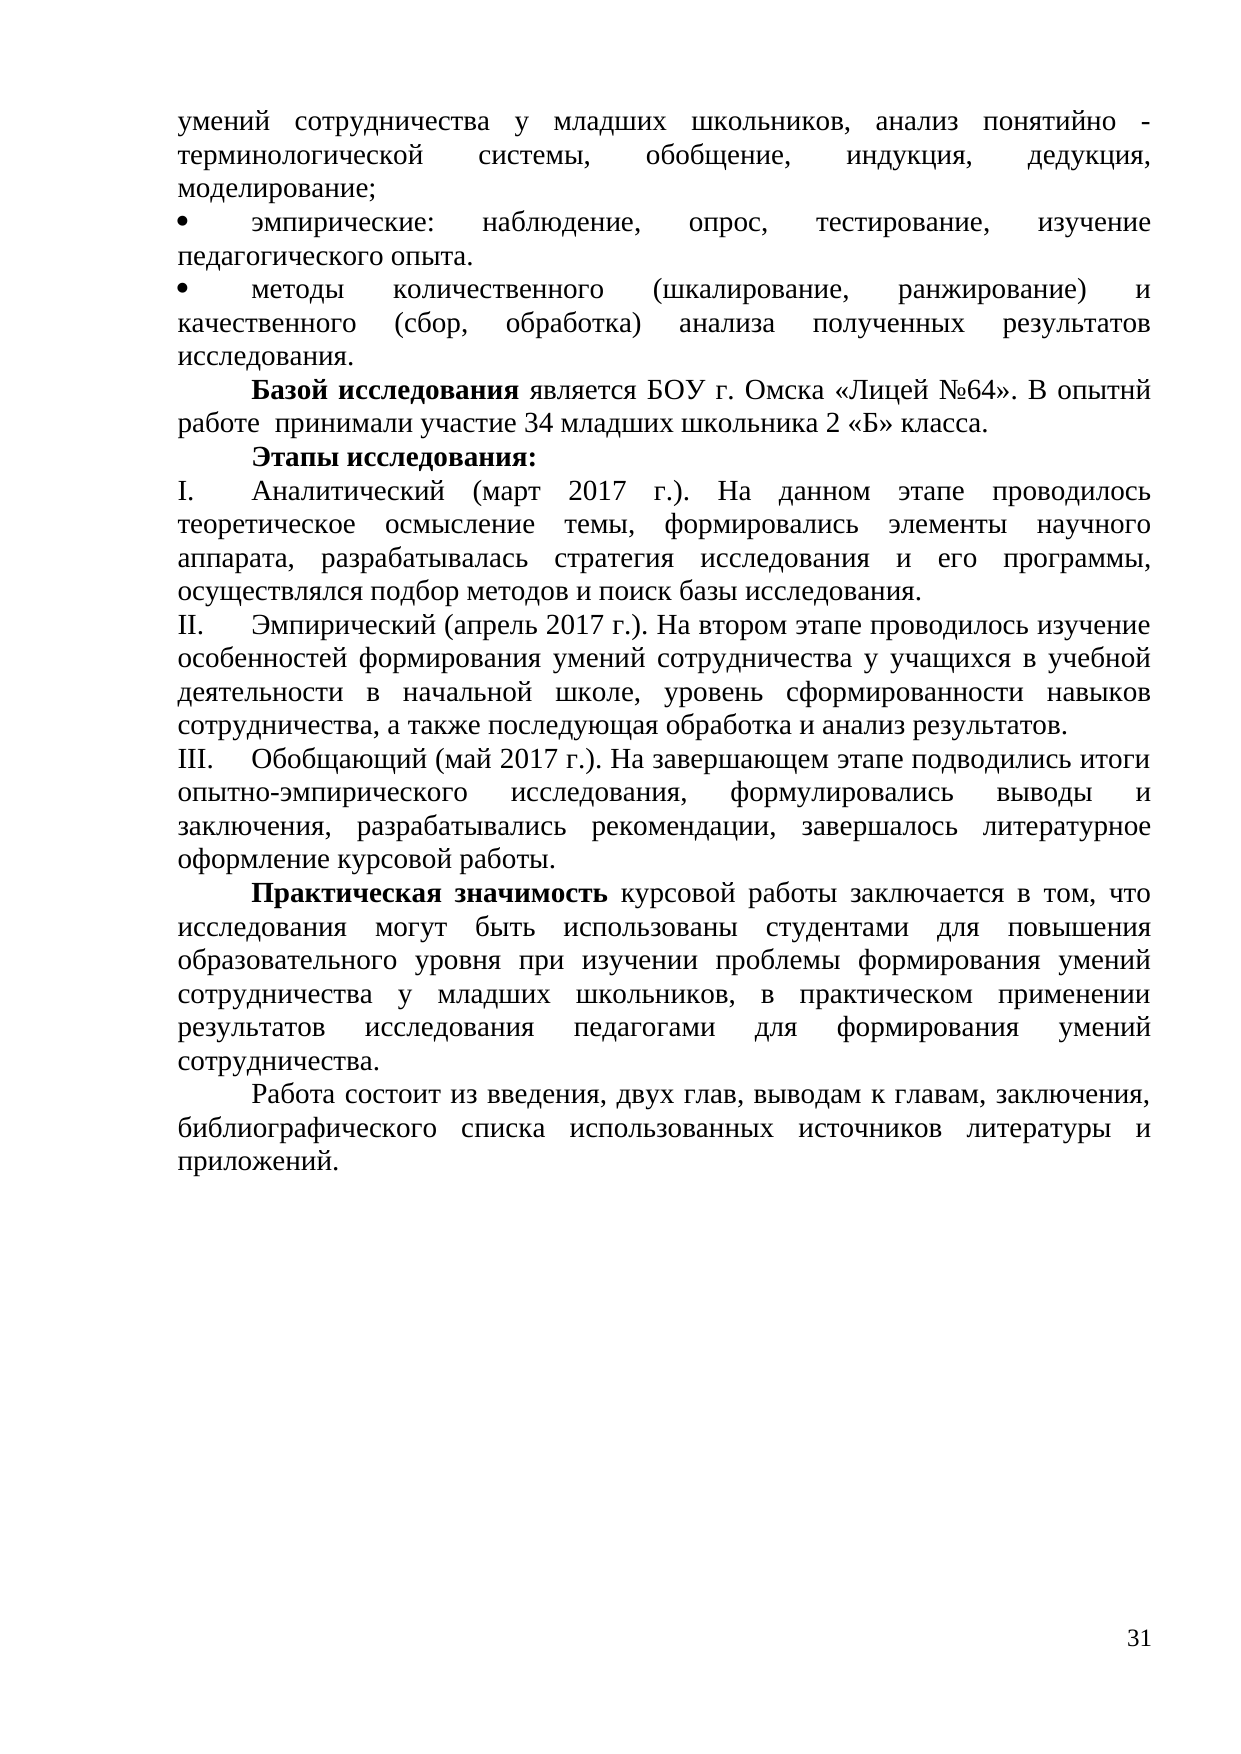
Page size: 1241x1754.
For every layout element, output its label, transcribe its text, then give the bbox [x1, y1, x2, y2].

text Практическая значимость курсовой работы заключается в том, что исследования могут быть использованы студентами для повышения образовательного уровня при изучении проблемы формирования умений сотрудничества у младших школьников, в практическом применении результатов исследования педагогами для формирования умений сотрудничества. [177, 875, 1152, 1076]
text Базой исследования является БОУ г. Омска «Лицей №64». В опытнй работе принимали участие 34 младших школьника 2 «Б» класса. [177, 372, 1152, 439]
list Аналитический (март 2017 г.). На данном этапе проводилось теоретическое осмысление темы, формировались элементы научного аппарата, разрабатывалась стратегия исследования и его программы, осуществлялся подбор методов и поиск базы исследования. [177, 473, 1152, 607]
list эмпирические: наблюдение, опрос, тестирование, изучение педагогического опыта. [177, 204, 1152, 271]
list Эмпирический (апрель 2017 г.). На втором этапе проводилось изучение особенностей формирования умений сотрудничества у учащихся в учебной деятельности в начальной школе, уровень сформированности навыков сотрудничества, а также последующая обработка и анализ результатов. [177, 607, 1152, 741]
list Обобщающий (май 2017 г.). На завершающем этапе подводились итоги опытно-эмпирического исследования, формулировались выводы и заключения, разрабатывались рекомендации, завершалось литературное оформление курсовой работы. [177, 741, 1152, 875]
text Этапы исследования: [177, 439, 1152, 473]
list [177, 103, 1152, 204]
list методы количественного (шкалирование, ранжирование) и качественного (сбор, обработка) анализа полученных результатов исследования. [177, 271, 1152, 372]
text Работа состоит из введения, двух глав, выводам к главам, заключения, библиографического списка использованных источников литературы и приложений. [177, 1076, 1152, 1177]
